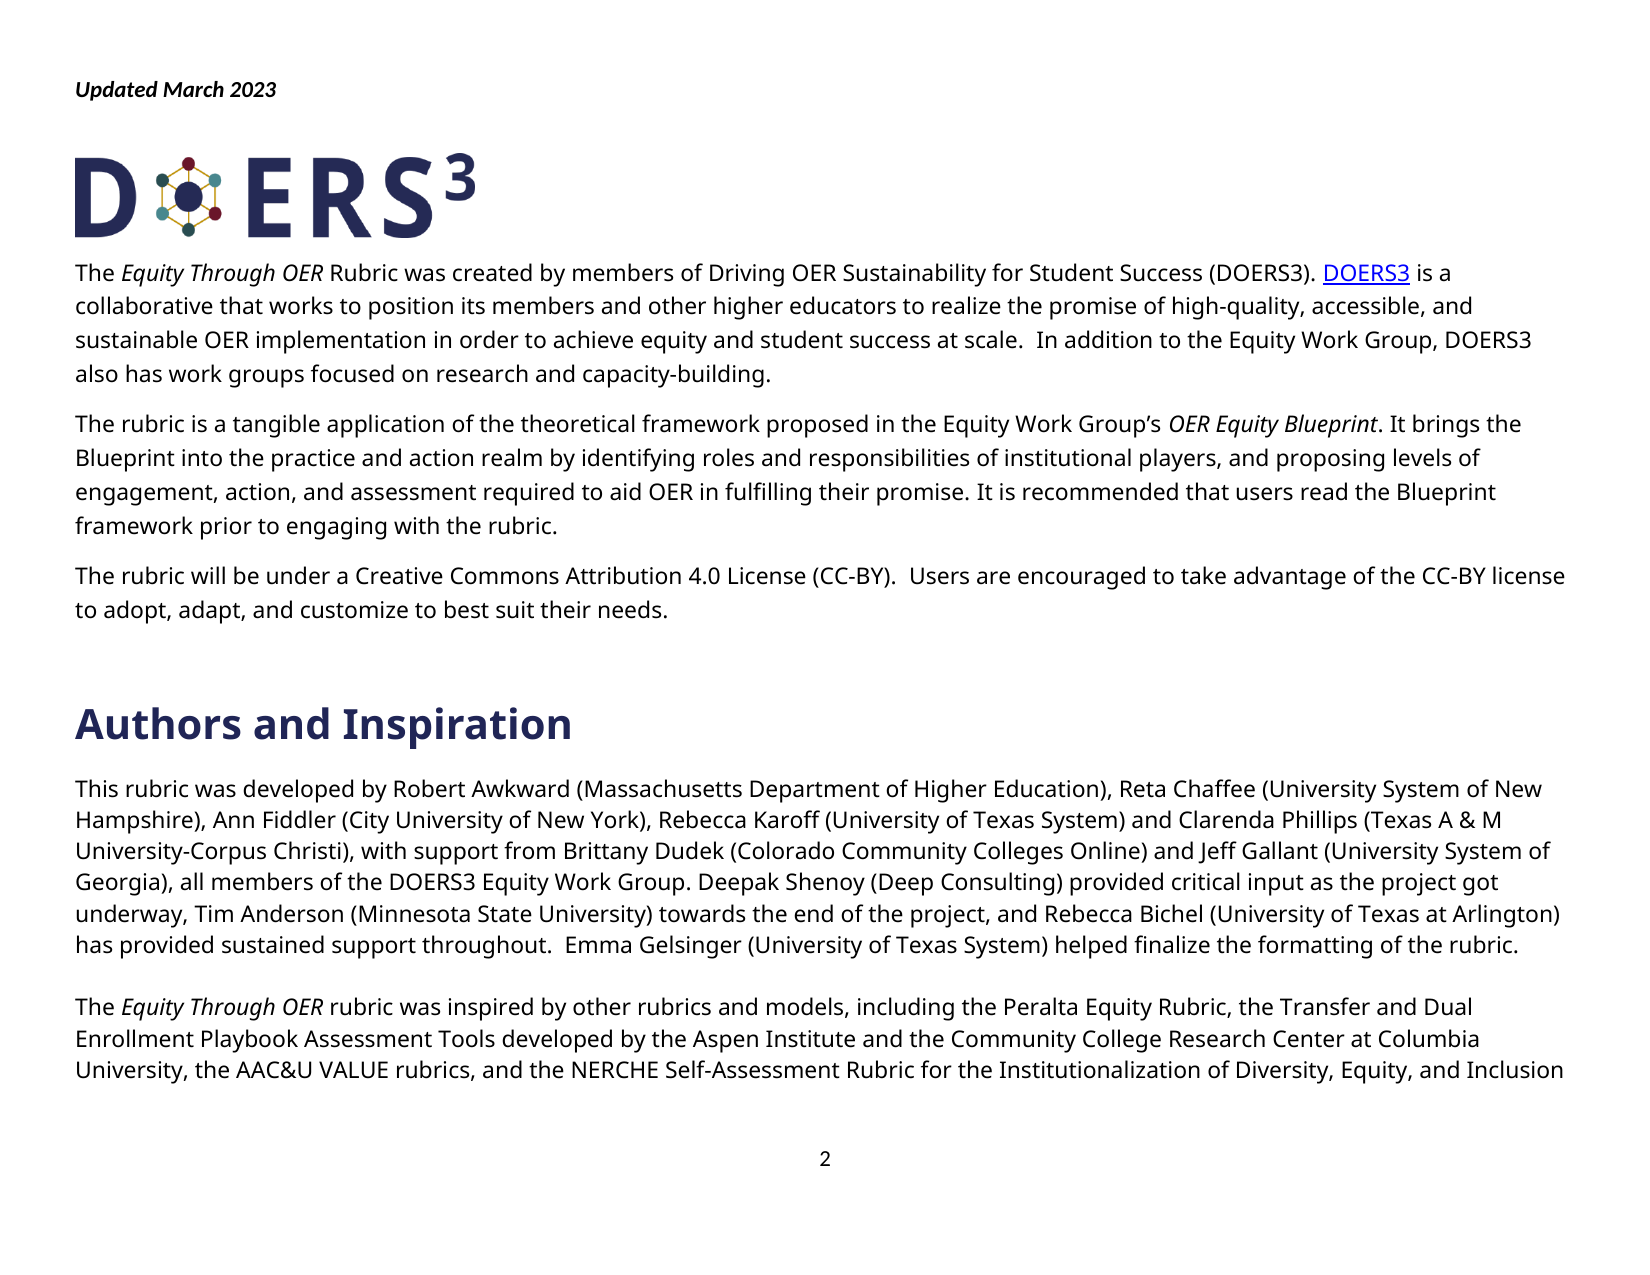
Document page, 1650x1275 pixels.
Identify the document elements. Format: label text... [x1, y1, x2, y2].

text The rubric will be under a Creative Commons Attribution 4.0 License (CC-BY). Users are encouraged to take advantage of the CC-BY license to adopt, adapt, and customize to best suit their needs. [75, 560, 1575, 625]
picture [75, 153, 475, 238]
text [75, 991, 1575, 1085]
text Authors and Inspiration [75, 694, 1575, 751]
text The Equity Through OER Rubric was created by members of Driving OER Sustainability for Student Success (DOERS3). DOERS3 is a collaborative that works to position its members and other higher educators to realize the promise of high-quality, accessible, and sustainable OER implementation in order to achieve equity and student success at scale. In addition to the Equity Work Group, DOERS3 also has work groups focused on research and capacity-building. [75, 257, 1575, 389]
text The rubric is a tangible application of the theoretical framework proposed in the Equity Work Group’s OER Equity Blueprint. It brings the Blueprint into the practice and action realm by identifying roles and responsibilities of institutional players, and proposing levels of engagement, action, and assessment required to aid OER in fulfilling their promise. It is recommended that users read the Blueprint framework prior to engaging with the rubric. [75, 408, 1575, 541]
text This rubric was developed by Robert Awkward (Massachusetts Department of Higher Education), Reta Chaffee (University System of New Hampshire), Ann Fiddler (City University of New York), Rebecca Karoff (University of Texas System) and Clarenda Phillips (Texas A & M University-Corpus Christi), with support from Brittany Dudek (Colorado Community Colleges Online) and Jeff Gallant (University System of Georgia), all members of the DOERS3 Equity Work Group. Deepak Shenoy (Deep Consulting) provided critical input as the project got underway, Tim Anderson (Minnesota State University) towards the end of the project, and Rebecca Bichel (University of Texas at Arlington) has provided sustained support throughout. Emma Gelsinger (University of Texas System) helped finalize the formatting of the rubric. [75, 772, 1575, 960]
